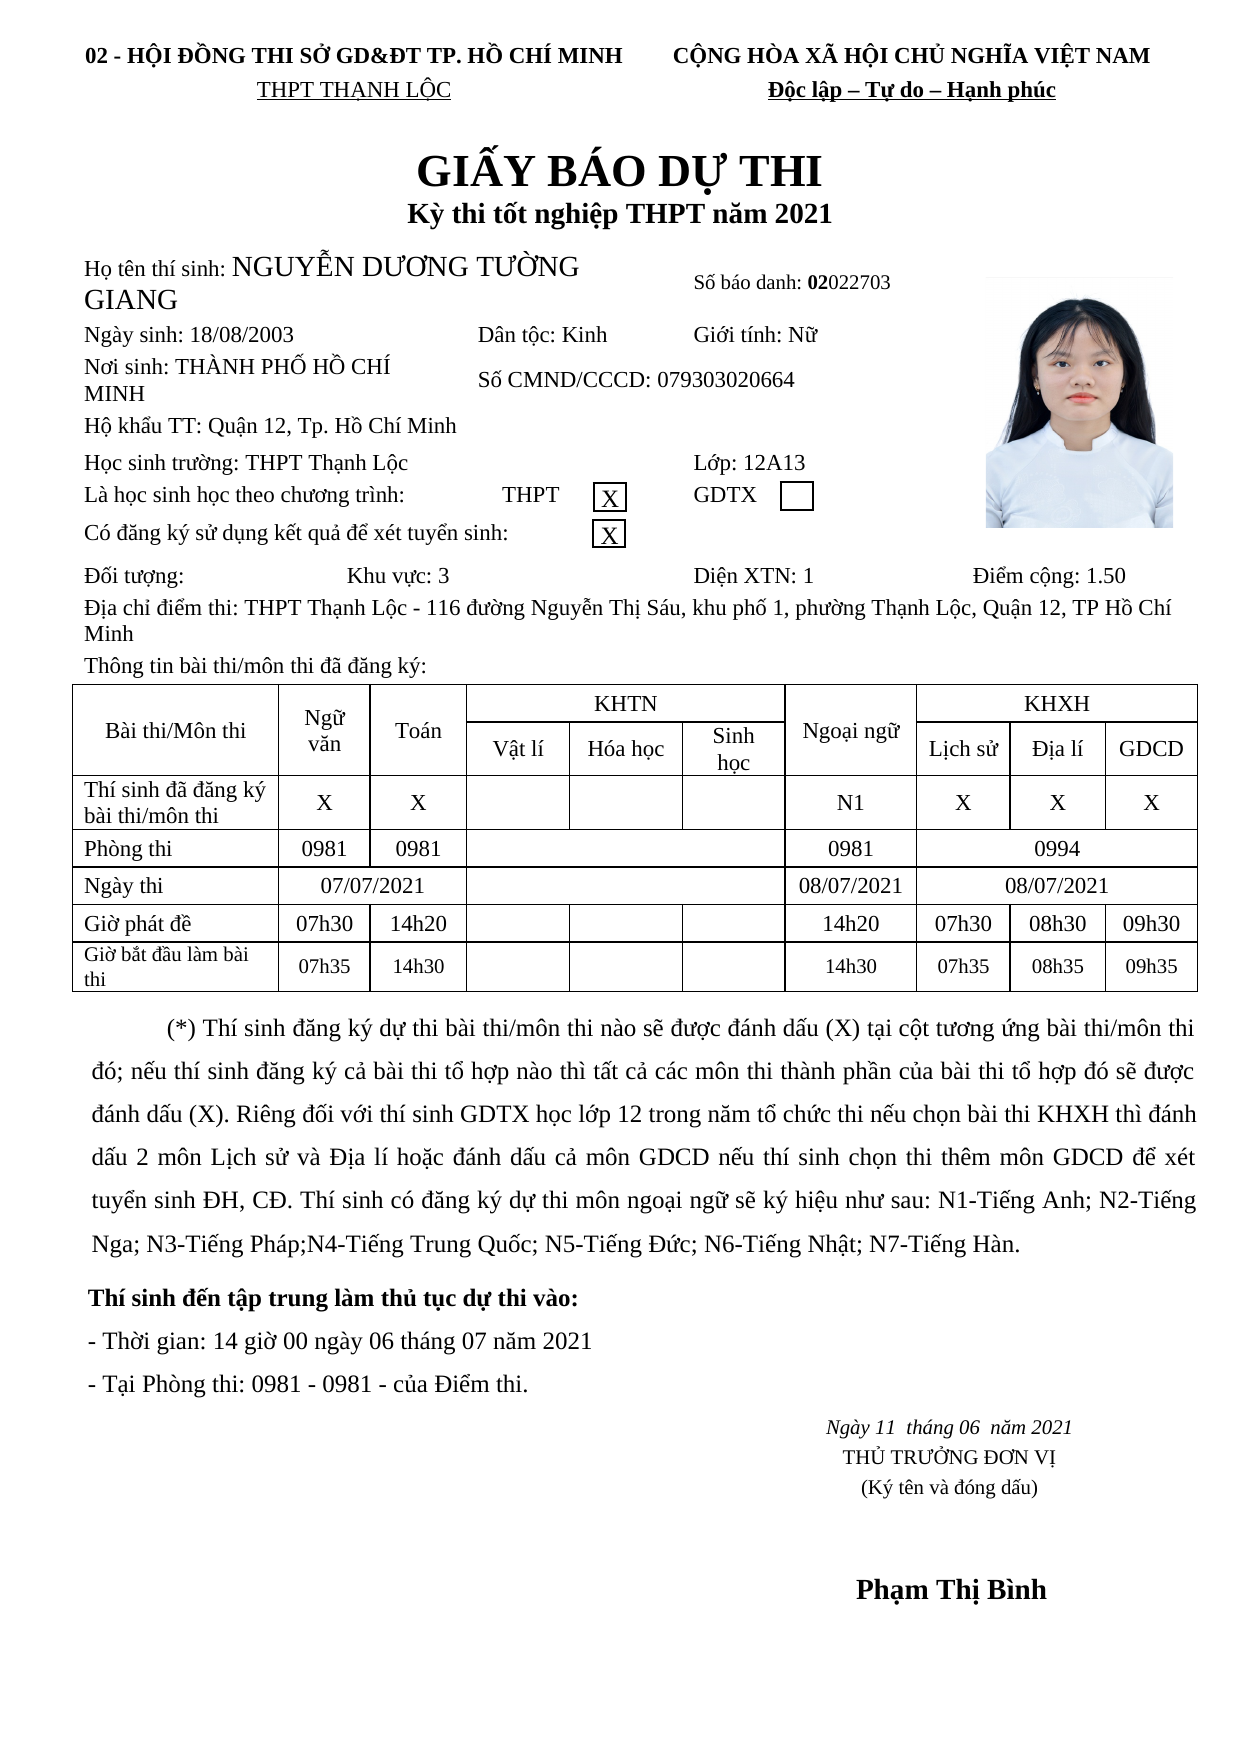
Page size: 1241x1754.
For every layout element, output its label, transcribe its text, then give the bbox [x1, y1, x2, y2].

table_cell Là học sinh học theo chương trình: THPT [73, 481, 682, 519]
table_cell N1 [786, 776, 916, 829]
table_cell [467, 776, 569, 829]
table_cell (Ký tên và đóng dấu) [757, 1472, 1141, 1502]
table_cell [467, 943, 569, 991]
table_cell X [917, 776, 1009, 829]
table_cell 0981 [786, 830, 916, 866]
table_header CỘNG HÒA XÃ HỘI CHỦ NGHĨA VIỆT NAM Độc lập – Tự do – Hạnh phúc [635, 38, 1188, 143]
table_cell Nơi sinh: THÀNH PHỐ HỒ CHÍ MINH [73, 354, 466, 406]
table_cell Giới tính: Nữ [682, 316, 961, 353]
table_header Ngày 11 tháng 06 năm 2021 [757, 1412, 1141, 1442]
table_cell Số CMND/CCCD: 079303020664 [466, 354, 961, 406]
table_cell X [1106, 776, 1197, 829]
table_header Số báo danh: 02022703 [682, 249, 961, 316]
table_cell Bài thi/Môn thi [73, 685, 278, 775]
table_header [961, 249, 1198, 556]
table_cell [570, 776, 682, 829]
table_header 02 - HỘI ĐỒNG THI SỞ GD&ĐT TP. HỒ CHÍ MINH THPT THẠNH LỘC [73, 38, 635, 143]
table_cell 08/07/2021 [786, 868, 916, 904]
text - Tại Phòng thi: 0981 - 0981 - của Điểm thi. [88, 1369, 1092, 1398]
table_cell [683, 776, 784, 829]
table_cell Giờ bắt đầu làm bài thi [73, 943, 278, 991]
table_cell [757, 1502, 1141, 1611]
table_cell GDCD [1106, 723, 1197, 775]
table_cell [570, 905, 682, 941]
table_cell [467, 830, 784, 866]
table_cell Ngày thi [73, 868, 278, 904]
text (*) Thí sinh đăng ký dự thi bài thi/môn thi nào sẽ được đánh dấu (X) tại cột tương ứng bài thi/môn thi đó; nếu thí sinh đăng ký cả bài thi tổ hợp nào thì tất cả các môn thi thành phần của bài thi tổ hợp đó sẽ được đánh dấu (X). Riêng đối với thí sinh GDTX học lớp 12 trong năm tổ chức thi nếu chọn bài thi KHXH thì đánh dấu 2 môn Lịch sử và Địa lí hoặc đánh dấu cả môn GDCD nếu thí sinh chọn thi thêm môn GDCD để xét tuyển sinh ĐH, CĐ. Thí sinh có đăng ký dự thi môn ngoại ngữ sẽ ký hiệu như sau: N1-Tiếng Anh; N2-Tiếng Nga; N3-Tiếng Pháp;N4-Tiếng Trung Quốc; N5-Tiếng Đức; N6-Tiếng Nhật; N7-Tiếng Hàn. [91, 1013, 1198, 1257]
table_cell 07h35 [917, 943, 1009, 991]
table_cell Toán [371, 685, 466, 775]
table_cell 08h35 [1011, 943, 1105, 991]
table_cell X [279, 776, 369, 829]
table_cell [467, 868, 784, 904]
table_cell 08h30 [1011, 905, 1105, 941]
table_cell 14h20 [786, 905, 916, 941]
table_cell Sinh học [683, 723, 784, 775]
table_cell Thông tin bài thi/môn thi đã đăng ký: [73, 646, 1198, 684]
table_header Họ tên thí sinh: NGUYỄN DƯƠNG TƯỜNG GIANG [73, 249, 682, 316]
table_cell Địa chỉ điểm thi: THPT Thạnh Lộc - 116 đường Nguyễn Thị Sáu, khu phố 1, phường Thạnh Lộc, Quận 12, TP Hồ Chí Minh [73, 594, 1198, 646]
table_cell THỦ TRƯỞNG ĐƠN VỊ [757, 1442, 1141, 1472]
table_cell [683, 905, 784, 941]
table_cell Hóa học [570, 723, 682, 775]
table_cell KHTN [467, 685, 784, 721]
table_cell Địa lí [1011, 723, 1105, 775]
table_cell 09h30 [1106, 905, 1197, 941]
text Thí sinh đến tập trung làm thủ tục dự thi vào: [88, 1283, 1092, 1312]
table_cell 0981 [279, 830, 369, 866]
table_cell Giờ phát đề [73, 905, 278, 941]
table_cell Ngữ văn [279, 685, 369, 775]
table_cell Hộ khẩu TT: Quận 12, Tp. Hồ Chí Minh [73, 406, 961, 444]
table_cell X [1011, 776, 1105, 829]
table_cell X [371, 776, 466, 829]
table_cell Ngoại ngữ [786, 685, 916, 775]
table_cell Vật lí [467, 723, 569, 775]
table_cell 07h30 [917, 905, 1009, 941]
table_cell 0981 [371, 830, 466, 866]
table_cell Lớp: 12A13 [682, 444, 961, 481]
table_cell Đối tượng: [73, 556, 335, 594]
table_cell 14h30 [371, 943, 466, 991]
table_cell KHXH [917, 685, 1197, 721]
table_cell Lịch sử [917, 723, 1009, 775]
table_cell Điểm cộng: 1.50 [961, 556, 1198, 594]
table_cell [683, 943, 784, 991]
table_cell 07h30 [279, 905, 369, 941]
table_cell Có đăng ký sử dụng kết quả để xét tuyển sinh: [73, 519, 961, 556]
table_cell Ngày sinh: 18/08/2003 [73, 316, 466, 353]
text GIẤY BÁO DỰ THI [148, 143, 1092, 196]
text Kỳ thi tốt nghiệp THPT năm 2021 [148, 196, 1092, 230]
table_cell Thí sinh đã đăng ký bài thi/môn thi [73, 776, 278, 829]
table_cell 0994 [917, 830, 1197, 866]
text - Thời gian: 14 giờ 00 ngày 06 tháng 07 năm 2021 [88, 1326, 1092, 1355]
picture [985, 277, 1174, 528]
table_cell 14h20 [371, 905, 466, 941]
table_cell 07/07/2021 [279, 868, 466, 904]
table_cell 09h35 [1106, 943, 1197, 991]
table_cell Phòng thi [73, 830, 278, 866]
table_cell [467, 905, 569, 941]
table_cell Học sinh trường: THPT Thạnh Lộc [73, 444, 682, 481]
table_cell 07h35 [279, 943, 369, 991]
table_cell Diện XTN: 1 [682, 556, 961, 594]
table_cell [570, 943, 682, 991]
table_cell Khu vực: 3 [335, 556, 682, 594]
table_cell Dân tộc: Kinh [466, 316, 682, 353]
table_cell GDTX [682, 481, 961, 519]
table_cell 14h30 [786, 943, 916, 991]
table_cell 08/07/2021 [917, 868, 1197, 904]
